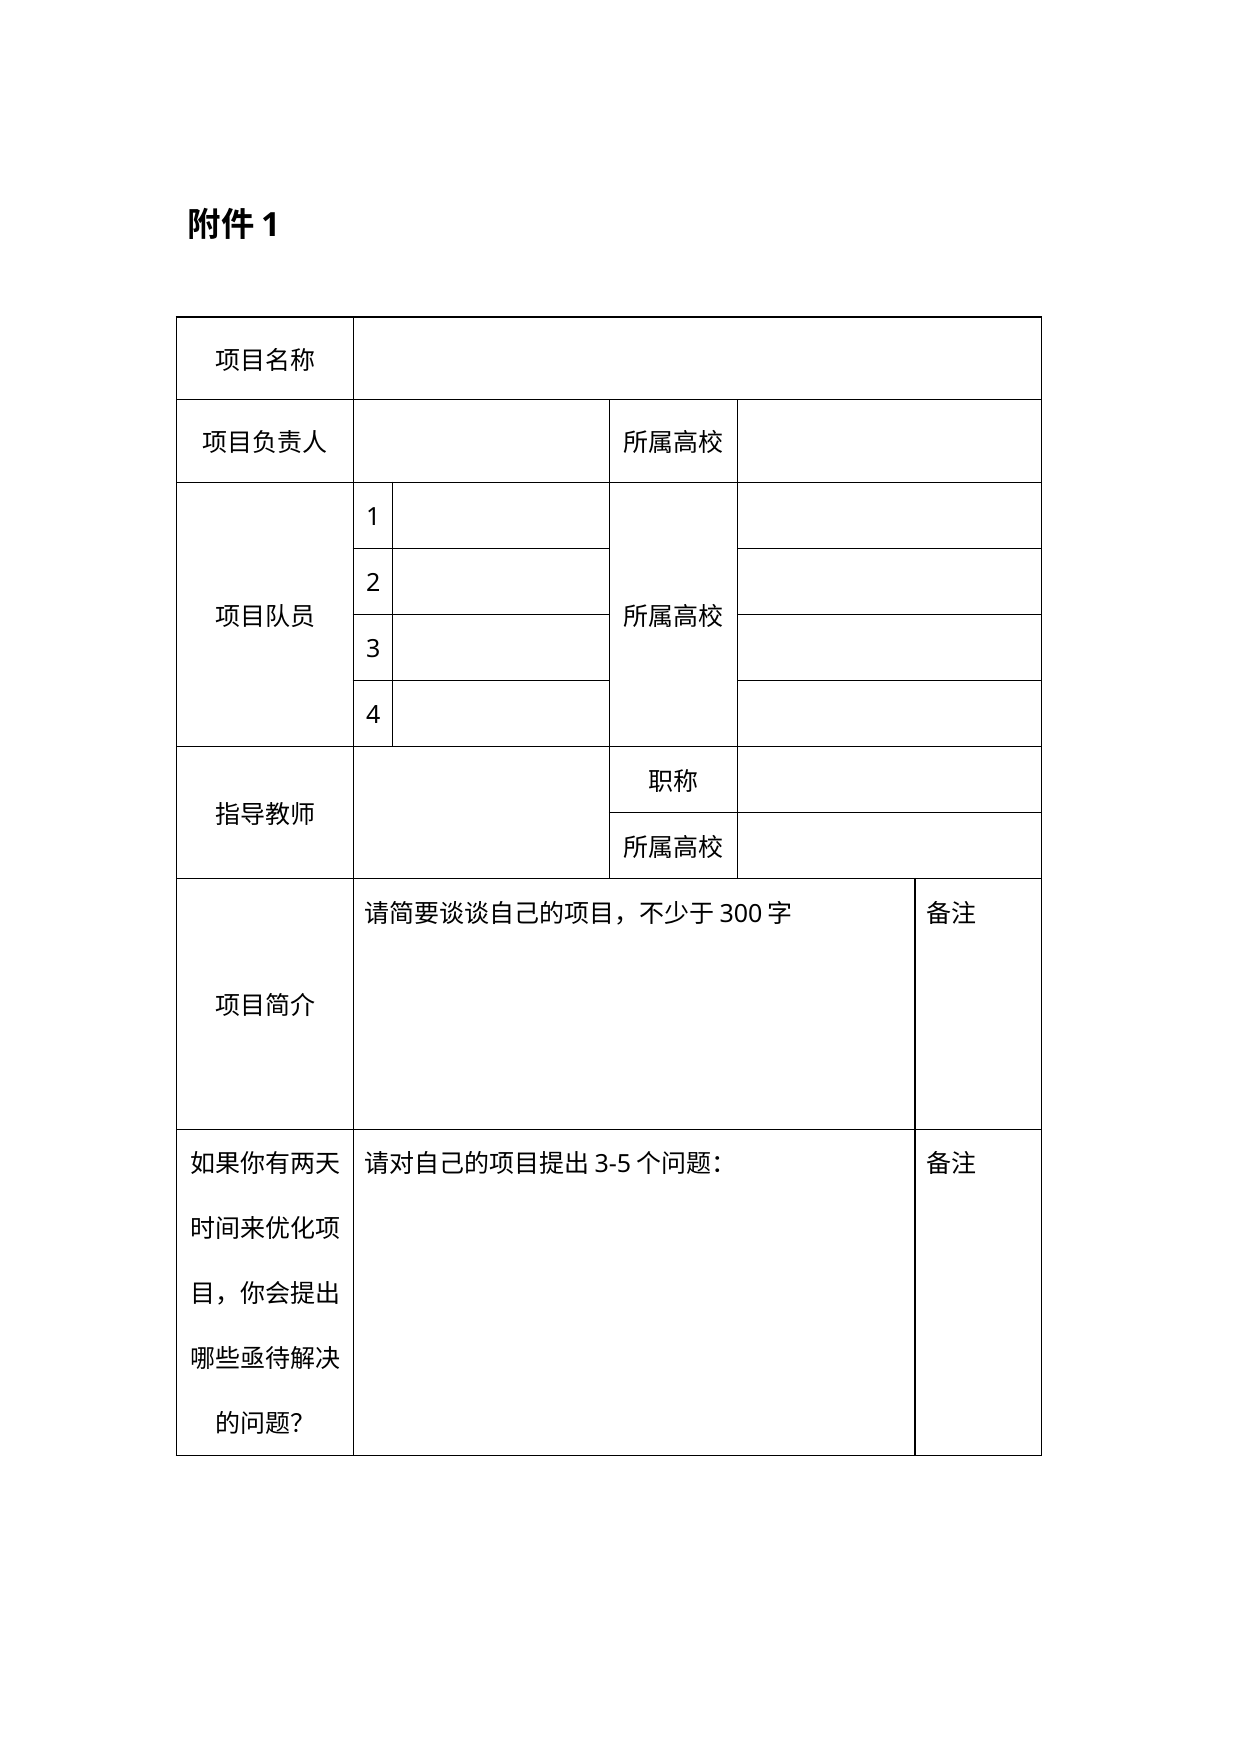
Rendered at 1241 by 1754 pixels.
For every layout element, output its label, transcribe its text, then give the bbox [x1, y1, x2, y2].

table_cell 所属高校 [610, 483, 737, 746]
subtitle 附件1 [187, 189, 1053, 254]
table_cell [738, 400, 1041, 482]
table_cell 1 [354, 483, 392, 548]
table_cell [354, 400, 609, 482]
table_cell 备注 [916, 1130, 1041, 1454]
table_cell 项目简介 [177, 879, 353, 1128]
table_cell 项目负责人 [177, 400, 353, 482]
table_cell [354, 747, 609, 878]
table_cell [738, 483, 1041, 548]
table_cell [393, 483, 609, 548]
table_cell 如果你有两天时间来优化项目，你会提出哪些亟待解决的问题？ [177, 1130, 353, 1454]
table_cell 请简要谈谈自己的项目，不少于300字 [354, 879, 914, 1128]
table_cell [738, 549, 1041, 614]
table_cell 请对自己的项目提出3-5个问题： [354, 1130, 914, 1454]
table_cell [393, 615, 609, 680]
table_cell [738, 615, 1041, 680]
table_cell [393, 549, 609, 614]
table_header [354, 318, 1041, 399]
table_cell 所属高校 [610, 813, 737, 878]
table_header 项目名称 [177, 318, 353, 399]
table_cell [393, 681, 609, 746]
table_cell 职称 [610, 747, 737, 812]
table_cell [738, 681, 1041, 746]
table_cell 3 [354, 615, 392, 680]
table_cell [738, 747, 1041, 812]
table_cell 指导教师 [177, 747, 353, 878]
table_cell 项目队员 [177, 483, 353, 746]
table_cell 2 [354, 549, 392, 614]
table_cell 所属高校 [610, 400, 737, 482]
table_cell 4 [354, 681, 392, 746]
table_cell 备注 [916, 879, 1041, 1128]
table_cell [738, 813, 1041, 878]
